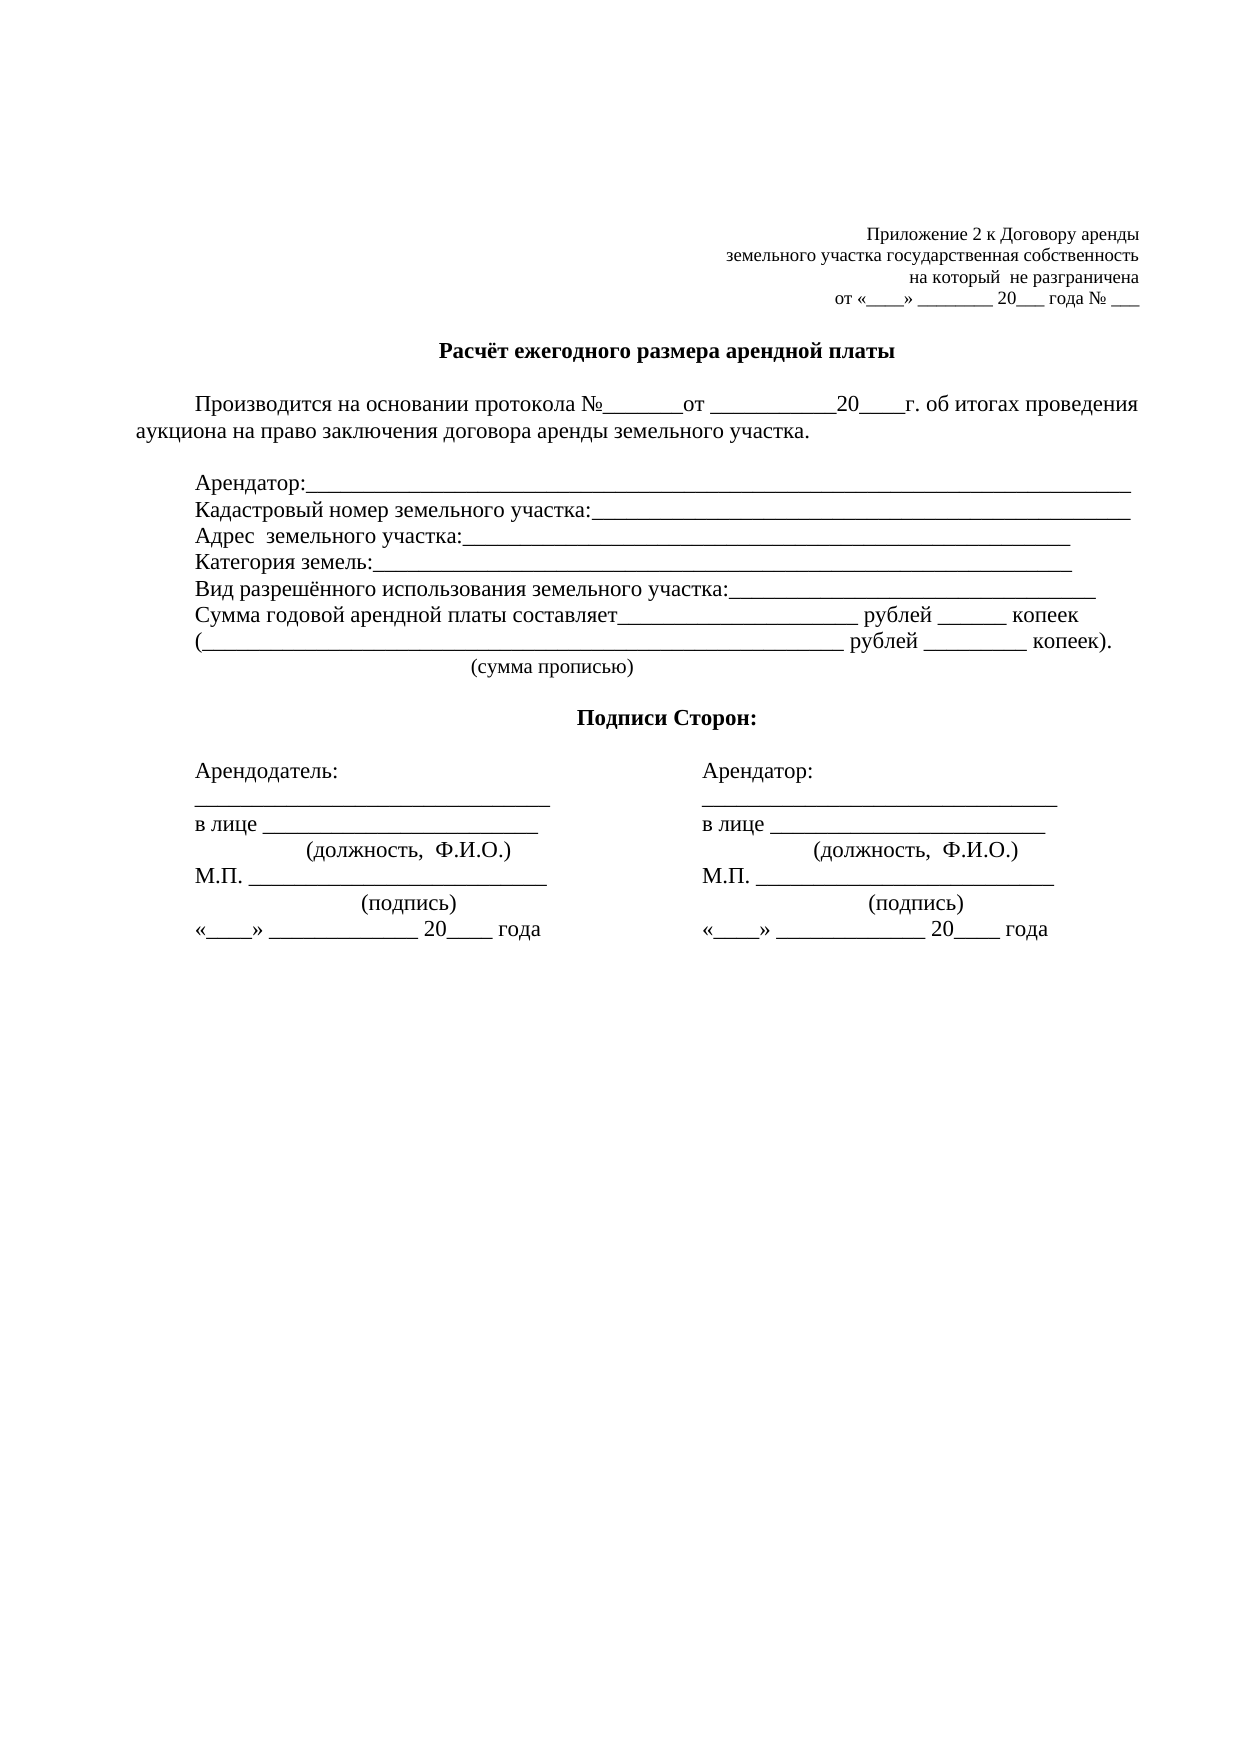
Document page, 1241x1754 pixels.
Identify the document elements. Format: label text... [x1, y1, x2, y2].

text Расчёт ежегодного размера арендной платы [136, 338, 1139, 364]
text Арендатор:________________________________________________________________________ [136, 469, 1139, 496]
text земельного участка государственная собственность [136, 244, 1139, 266]
text Производится на основании протокола №_______от ___________20____г. об итогах проведения аукциона на право заключения договора аренды земельного участка. [136, 390, 1139, 443]
text Адрес земельного участка:_____________________________________________________ [136, 522, 1139, 548]
table_cell (должность, Ф.И.О.) [124, 836, 632, 862]
table_cell (должность, Ф.И.О.) [632, 836, 1139, 862]
text Приложение 2 к Договору аренды [136, 223, 1139, 244]
text Кадастровый номер земельного участка:_______________________________________________ [136, 496, 1139, 522]
table_header Арендодатель: [124, 757, 632, 783]
table_header Арендатор: [632, 757, 1139, 783]
table_cell М.П. __________________________ [124, 863, 632, 889]
text на который не разграничена [136, 266, 1139, 287]
table_cell «____» _____________ 20____ года [124, 915, 632, 941]
text Категория земель:_____________________________________________________________ [136, 548, 1139, 575]
text (сумма прописью) [136, 654, 1139, 678]
table_cell (подпись) [124, 889, 632, 915]
table_cell «____» _____________ 20____ года [632, 915, 1139, 941]
text от «____» ________ 20___ года № ___ [136, 287, 1139, 309]
table_cell М.П. __________________________ [632, 863, 1139, 889]
table_cell _______________________________ [124, 783, 632, 810]
text Сумма годовой арендной платы составляет_____________________ рублей ______ копеек [136, 601, 1139, 627]
table_cell (подпись) [632, 889, 1139, 915]
text (________________________________________________________ рублей _________ копеек). [136, 627, 1139, 654]
text Подписи Сторон: [136, 704, 1139, 731]
text Вид разрешённого использования земельного участка:________________________________ [136, 575, 1139, 601]
table_cell в лице ________________________ [124, 810, 632, 836]
table_cell в лице ________________________ [632, 810, 1139, 836]
table_cell _______________________________ [632, 783, 1139, 810]
